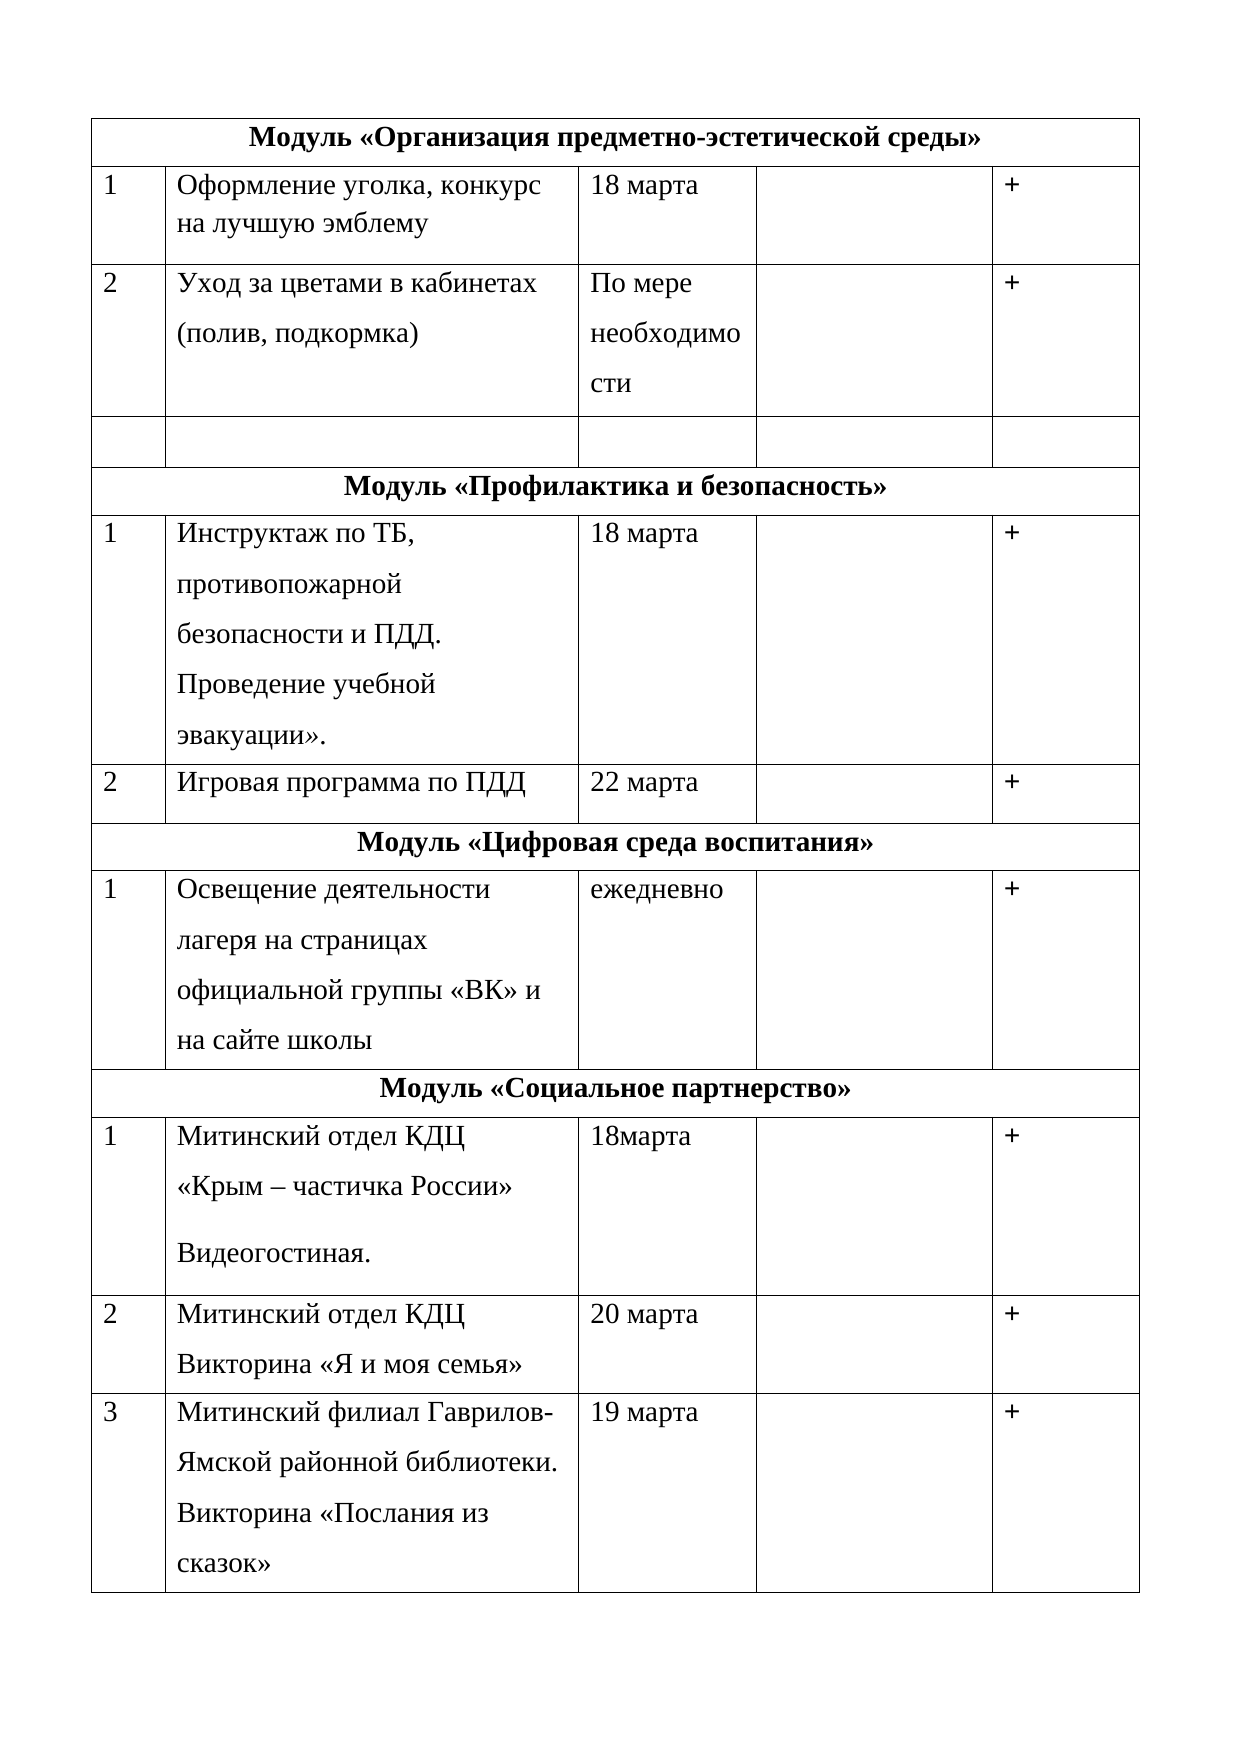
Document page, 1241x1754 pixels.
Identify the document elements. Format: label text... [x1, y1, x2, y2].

table_cell 18 марта [579, 516, 756, 763]
table_cell Митинский отдел КДЦ Викторина «Я и моя семья» [166, 1296, 578, 1393]
table_cell [579, 417, 756, 467]
table_cell 2 [92, 1296, 165, 1393]
table_cell 1 [92, 516, 165, 763]
table_cell 18марта [579, 1118, 756, 1295]
table_cell Оформление уголка, конкурс на лучшую эмблему [166, 167, 578, 264]
table_cell 18 марта [579, 167, 756, 264]
table_cell [757, 265, 992, 416]
table_cell [757, 1118, 992, 1295]
table_cell 22 марта [579, 765, 756, 823]
table_cell [166, 417, 578, 467]
table_cell Митинский отдел КДЦ «Крым – частичка России» Видеогостиная. [166, 1118, 578, 1295]
table_cell 3 [92, 1394, 165, 1592]
table_cell + [993, 1394, 1139, 1592]
table_cell [757, 765, 992, 823]
table_cell 1 [92, 167, 165, 264]
table_cell Инструктаж по ТБ, противопожарной безопасности и ПДД. Проведение учебной эвакуации». [166, 516, 578, 763]
table_cell Модуль «Профилактика и безопасность» [92, 468, 1139, 514]
table_cell 1 [92, 1118, 165, 1295]
table_cell + [993, 1296, 1139, 1393]
table_cell + [993, 765, 1139, 823]
table_cell [757, 1296, 992, 1393]
table_cell [757, 417, 992, 467]
table_cell Модуль «Цифровая среда воспитания» [92, 824, 1139, 870]
table_cell По мере необходимости [579, 265, 756, 416]
table_cell [92, 417, 165, 467]
table_cell Митинский филиал Гаврилов-Ямской районной библиотеки. Викторина «Послания из сказок» [166, 1394, 578, 1592]
table_cell 1 [92, 871, 165, 1069]
table_cell Освещение деятельности лагеря на страницах официальной группы «ВК» и на сайте школы [166, 871, 578, 1069]
table_cell + [993, 1118, 1139, 1295]
table_cell 2 [92, 265, 165, 416]
table_cell Модуль «Организация предметно-эстетической среды» [92, 119, 1139, 166]
table_cell [993, 417, 1139, 467]
table_cell [757, 871, 992, 1069]
table_cell 19 марта [579, 1394, 756, 1592]
table_cell + [993, 516, 1139, 763]
table_cell [757, 1394, 992, 1592]
table_cell Модуль «Социальное партнерство» [92, 1070, 1139, 1117]
table_cell ежедневно [579, 871, 756, 1069]
table_cell + [993, 167, 1139, 264]
table_cell Игровая программа по ПДД [166, 765, 578, 823]
table_cell 20 марта [579, 1296, 756, 1393]
table_cell + [993, 871, 1139, 1069]
table_cell [757, 516, 992, 763]
table_cell Уход за цветами в кабинетах (полив, подкормка) [166, 265, 578, 416]
table_cell + [993, 265, 1139, 416]
table_cell 2 [92, 765, 165, 823]
table_cell [757, 167, 992, 264]
